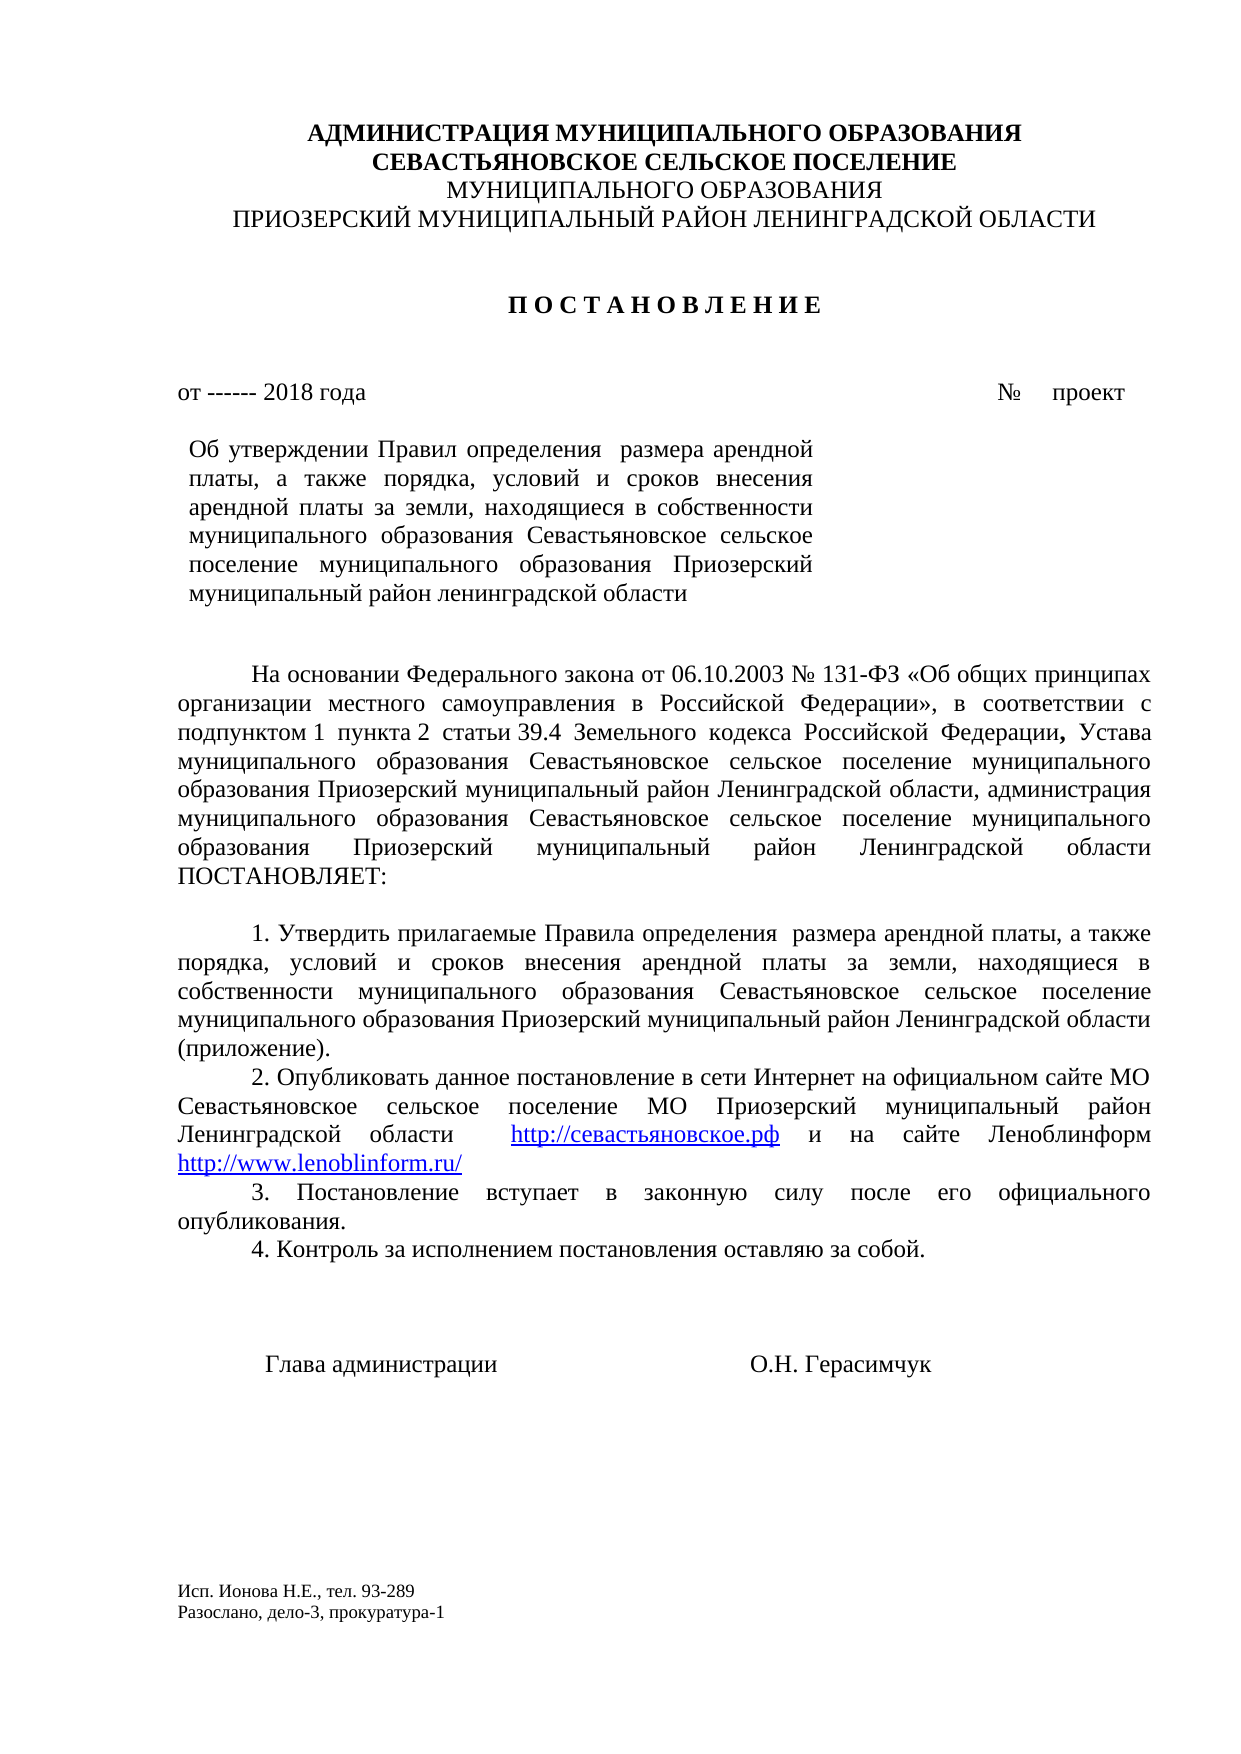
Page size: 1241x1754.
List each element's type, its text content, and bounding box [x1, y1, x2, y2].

text Глава администрации О.Н. Герасимчук [177, 1349, 1152, 1378]
text Исп. Ионова Н.Е., тел. 93-289 [177, 1579, 1152, 1601]
text ПРИОЗЕРСКИЙ МУНИЦИПАЛЬНЫЙ РАЙОН ЛЕНИНГРАДСКОЙ ОБЛАСТИ [177, 204, 1152, 233]
text Разослано, дело-3, прокуратура-1 [177, 1601, 1152, 1623]
text П О С Т А Н О В Л Е Н И Е [177, 291, 1152, 319]
text СЕВАСТЬЯНОВСКОЕ СЕЛЬСКОЕ ПОСЕЛЕНИЕ [177, 147, 1152, 176]
table_header Об утверждении Правил определения размера арендной платы, а также порядка, условий и сроков внесения арендной платы за земли, находящиеся в собственности муниципального образования Севастьяновское сельское поселение муниципального образования Приозерский муниципальный район ленинградской области [177, 434, 824, 607]
text 3. Постановление вступает в законную силу после его официального опубликования. [177, 1177, 1152, 1234]
text 4. Контроль за исполнением постановления оставляю за собой. [177, 1234, 1152, 1263]
text 2. Опубликовать данное постановление в сети Интернет на официальном сайте МО Севастьяновское сельское поселение МО Приозерский муниципальный район Ленинградской области http://севастьяновское.рф и на сайте Леноблинформ http://www.lenoblinform.ru/ [177, 1062, 1152, 1177]
text МУНИЦИПАЛЬНОГО ОБРАЗОВАНИЯ [177, 176, 1152, 204]
text АДМИНИСТРАЦИЯ МУНИЦИПАЛЬНОГО ОБРАЗОВАНИЯ [177, 118, 1152, 147]
text 1. Утвердить прилагаемые Правила определения размера арендной платы, а также порядка, условий и сроков внесения арендной платы за земли, находящиеся в собственности муниципального образования Севастьяновское сельское поселение муниципального образования Приозерский муниципальный район Ленинградской области (приложение). [177, 918, 1152, 1062]
text от ------ 2018 года № проект [177, 377, 1152, 406]
text На основании Федерального закона от 06.10.2003 № 131-ФЗ «Об общих принципах организации местного самоуправления в Российской Федерации», в соответствии с подпунктом 1 пункта 2 статьи 39.4 Земельного кодекса Российской Федерации, Устава муниципального образования Севастьяновское сельское поселение муниципального образования Приозерский муниципальный район Ленинградской области, администрация муниципального образования Севастьяновское сельское поселение муниципального образования Приозерский муниципальный район Ленинградской области ПОСТАНОВЛЯЕТ: [177, 659, 1152, 889]
